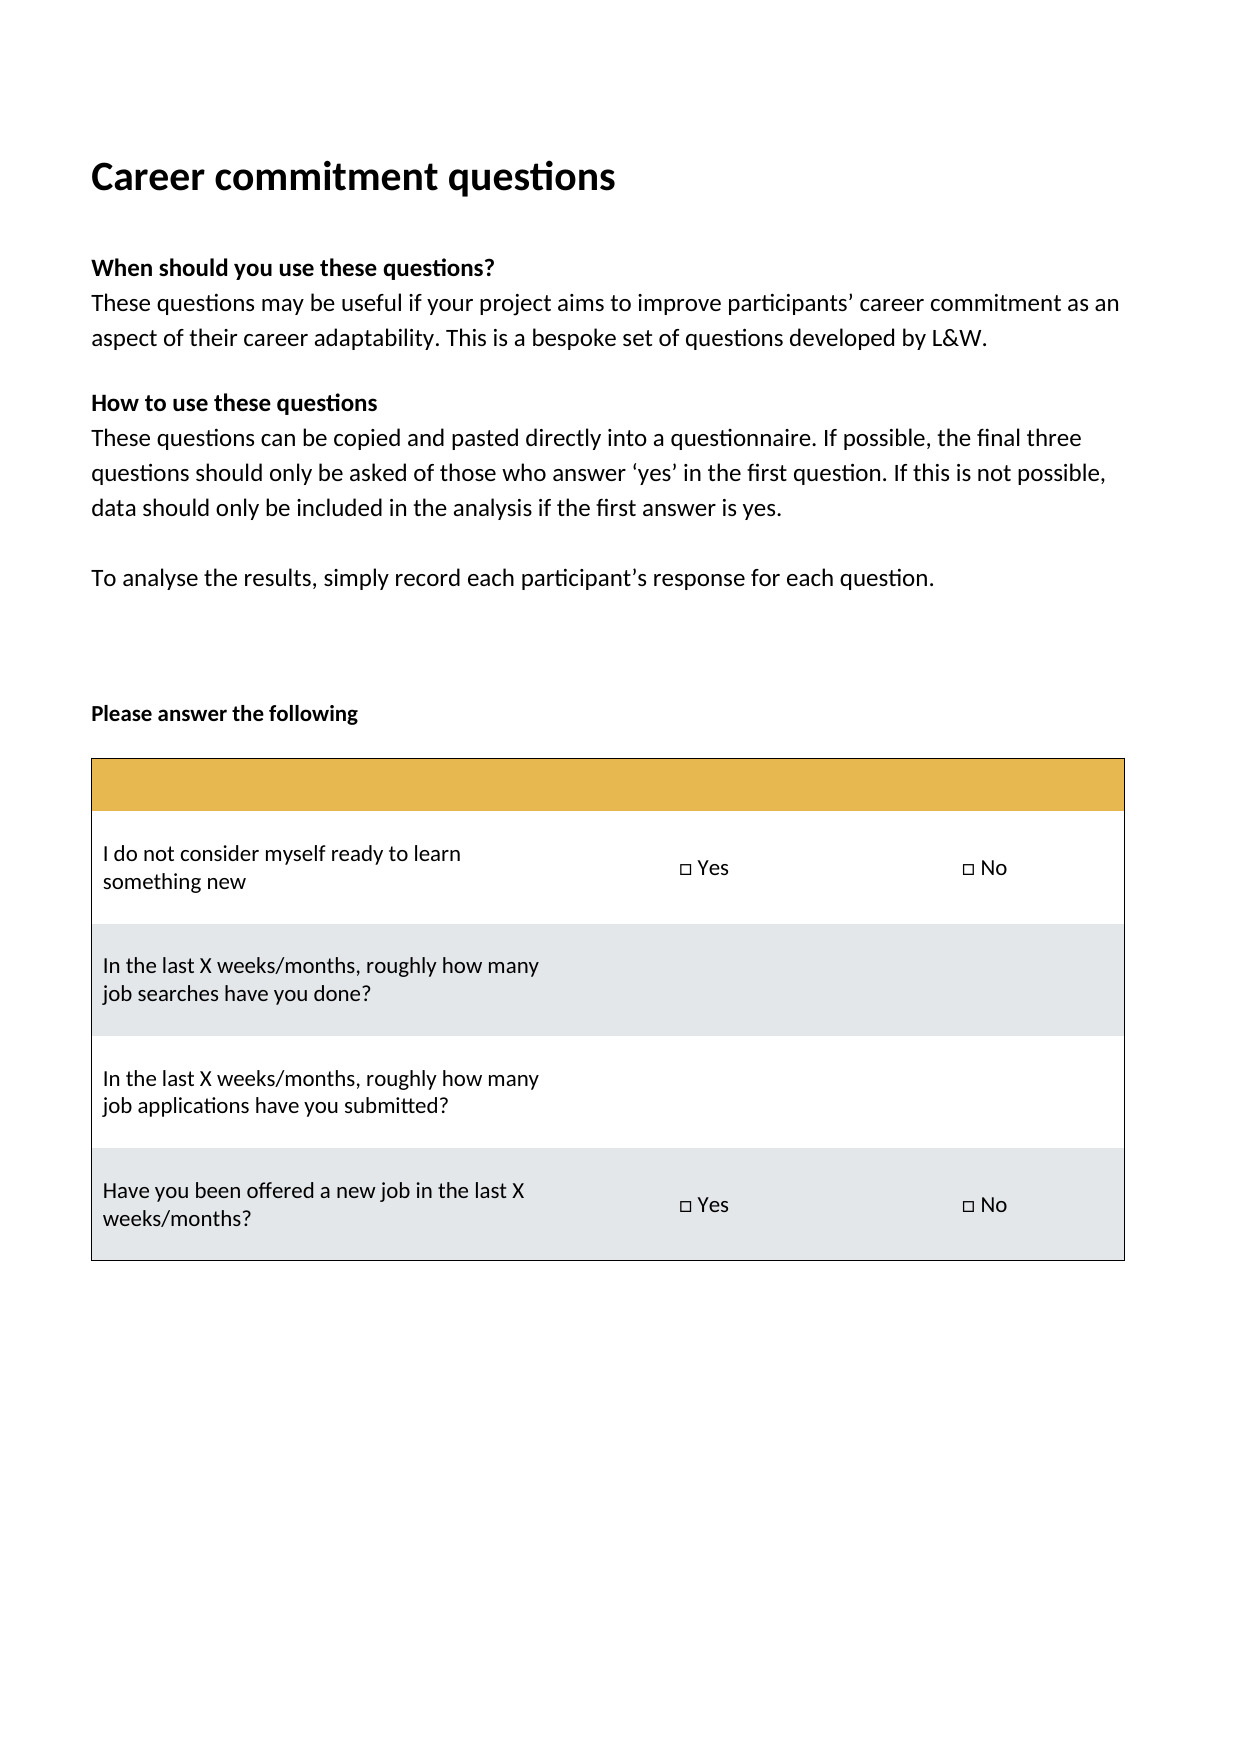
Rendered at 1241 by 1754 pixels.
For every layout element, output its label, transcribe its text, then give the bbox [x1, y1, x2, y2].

text These questions can be copied and pasted directly into a questionnaire. If possible, the final three questions should only be asked of those who answer ‘yes’ in the first question. If this is not possible, data should only be included in the analysis if the first answer is yes. [91, 422, 1125, 523]
text How to use these questions [91, 387, 1125, 418]
text When should you use these questions? [91, 252, 1125, 282]
text Career commitment questions [91, 150, 1125, 201]
table_cell In the last X weeks/months, roughly how many job applications have you submitted? [92, 1036, 563, 1148]
table_cell □ No [844, 811, 1124, 923]
table_cell □ Yes [563, 1148, 844, 1260]
table_cell Have you been offered a new job in the last X weeks/months? [92, 1148, 563, 1260]
text To analyse the results, simply record each participant’s response for each question. [91, 562, 1125, 593]
table_cell I do not consider myself ready to learn something new [92, 811, 563, 923]
text These questions may be useful if your project aims to improve participants’ career commitment as an aspect of their career adaptability. This is a bespoke set of questions developed by L&W. [91, 287, 1125, 352]
table_header [563, 759, 844, 811]
text Please answer the following [91, 699, 1125, 727]
table_cell [563, 1036, 1124, 1148]
table_cell □ Yes [563, 811, 844, 923]
table_cell [563, 924, 1124, 1036]
table_header [844, 759, 1124, 811]
table_header [92, 759, 563, 811]
table_cell In the last X weeks/months, roughly how many job searches have you done? [92, 924, 563, 1036]
table_cell □ No [844, 1148, 1124, 1260]
